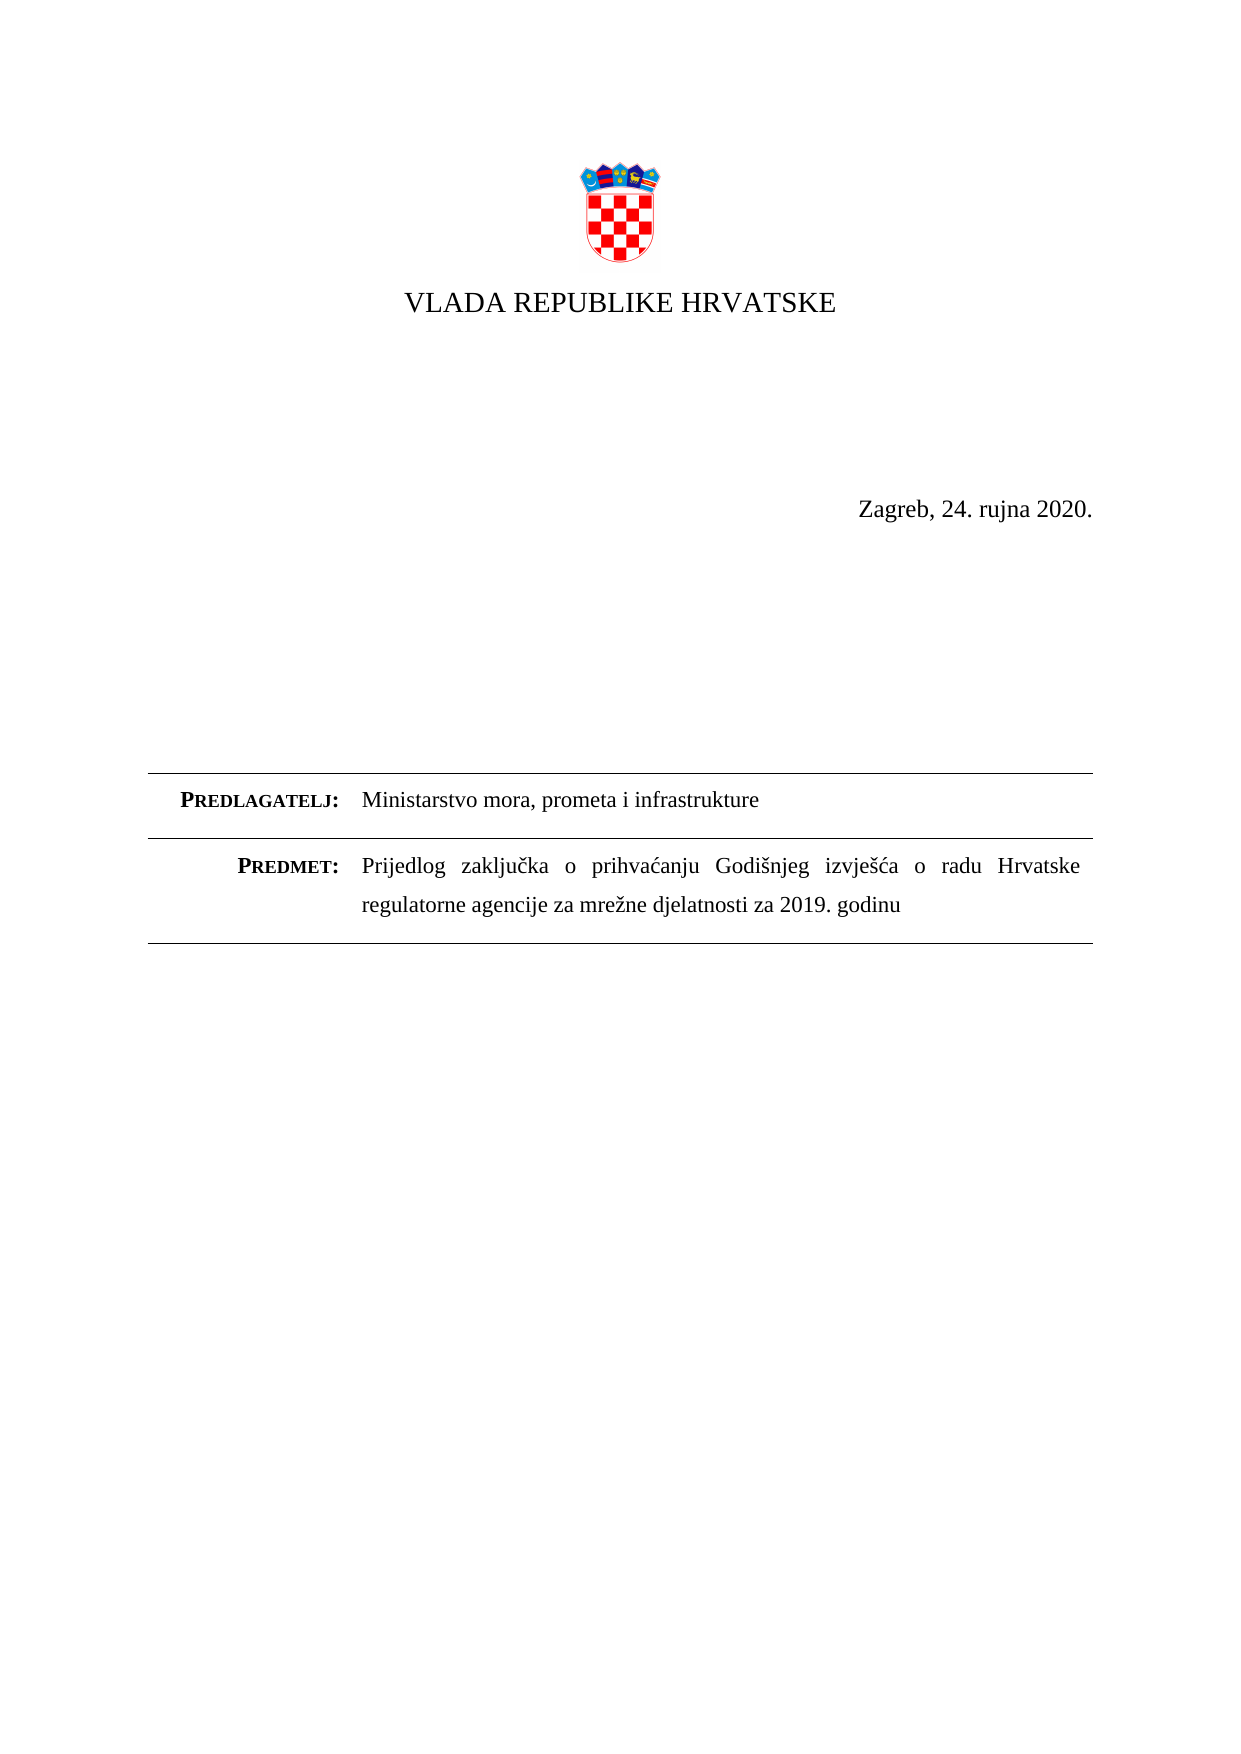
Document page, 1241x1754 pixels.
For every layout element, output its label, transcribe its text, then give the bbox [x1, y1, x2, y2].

text VLADA REPUBLIKE HRVATSKE [148, 285, 1093, 319]
table_header Ministarstvo mora, prometa i infrastrukture [350, 774, 1093, 838]
picture [578, 160, 662, 273]
table_cell Prijedlog zaključka o prihvaćanju Godišnjeg izvješća o radu Hrvatske regulatorne agencije za mrežne djelatnosti za 2019. godinu [350, 839, 1093, 943]
text Zagreb, 24. rujna 2020. [148, 494, 1093, 523]
table_cell Predmet: [148, 839, 350, 943]
table_header Predlagatelj: [148, 774, 350, 838]
